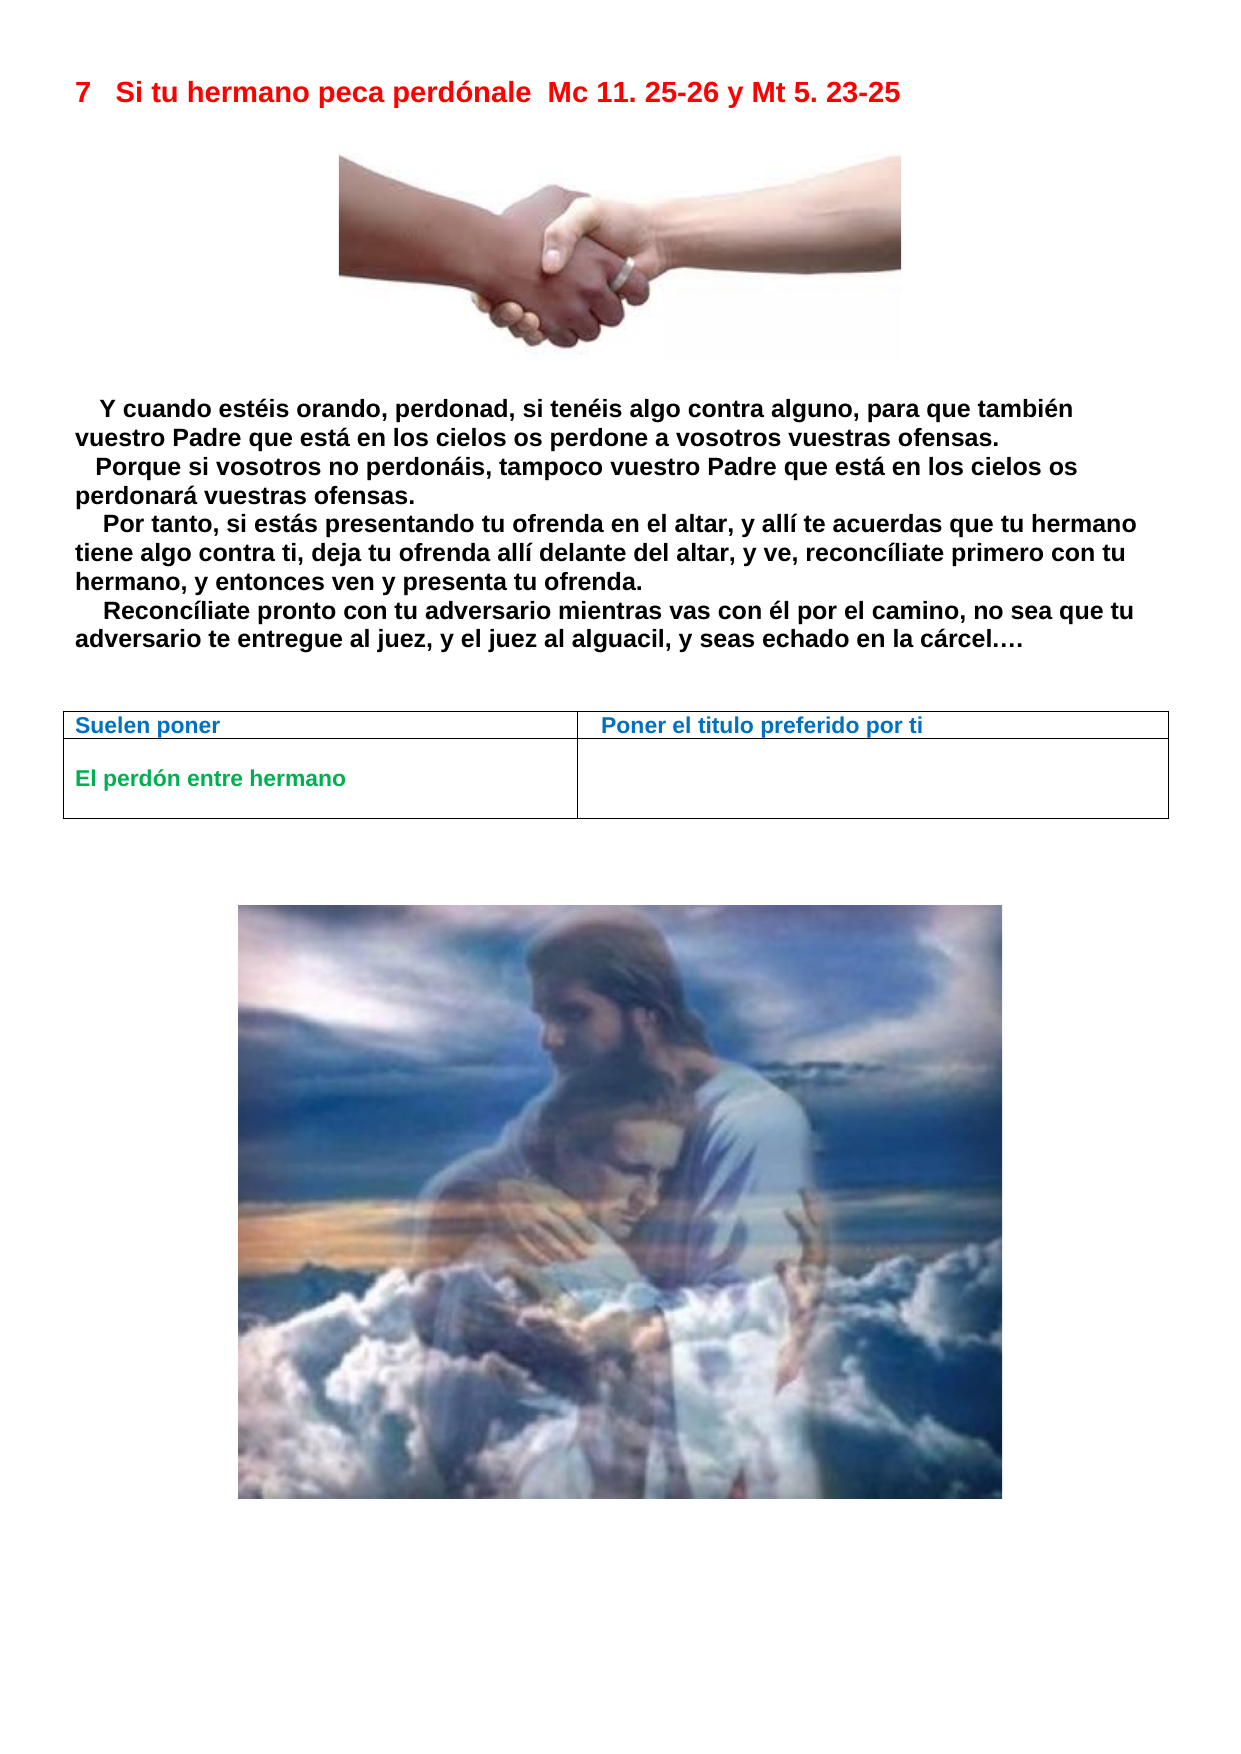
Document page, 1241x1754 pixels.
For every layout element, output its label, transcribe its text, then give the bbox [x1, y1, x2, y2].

text Por tanto, si estás presentando tu ofrenda en el altar, y allí te acuerdas que tu hermano tiene algo contra ti, deja tu ofrenda allí delante del altar, y ve, reconcíliate primero con tu hermano, y entonces ven y presenta tu ofrenda. [75, 509, 1165, 596]
text Porque si vosotros no perdonáis, tampoco vuestro Padre que está en los cielos os perdonará vuestras ofensas. [75, 452, 1165, 509]
picture [338, 142, 902, 361]
table_header Suelen poner [64, 712, 577, 738]
table_cell El perdón entre hermano [64, 739, 577, 818]
text 7 Si tu hermano peca perdónale Mc 11. 25-26 y Mt 5. 23-25 [75, 75, 1165, 108]
text Reconcíliate pronto con tu adversario mientras vas con él por el camino, no sea que tu adversario te entregue al juez, y el juez al alguacil, y seas echado en la cárcel.… [75, 596, 1165, 653]
table_cell [578, 739, 1168, 818]
table_header Poner el titulo preferido por ti [578, 712, 1168, 738]
picture [238, 905, 1003, 1499]
text Y cuando estéis orando, perdonad, si tenéis algo contra alguno, para que también vuestro Padre que está en los cielos os perdone a vosotros vuestras ofensas. [75, 394, 1165, 452]
